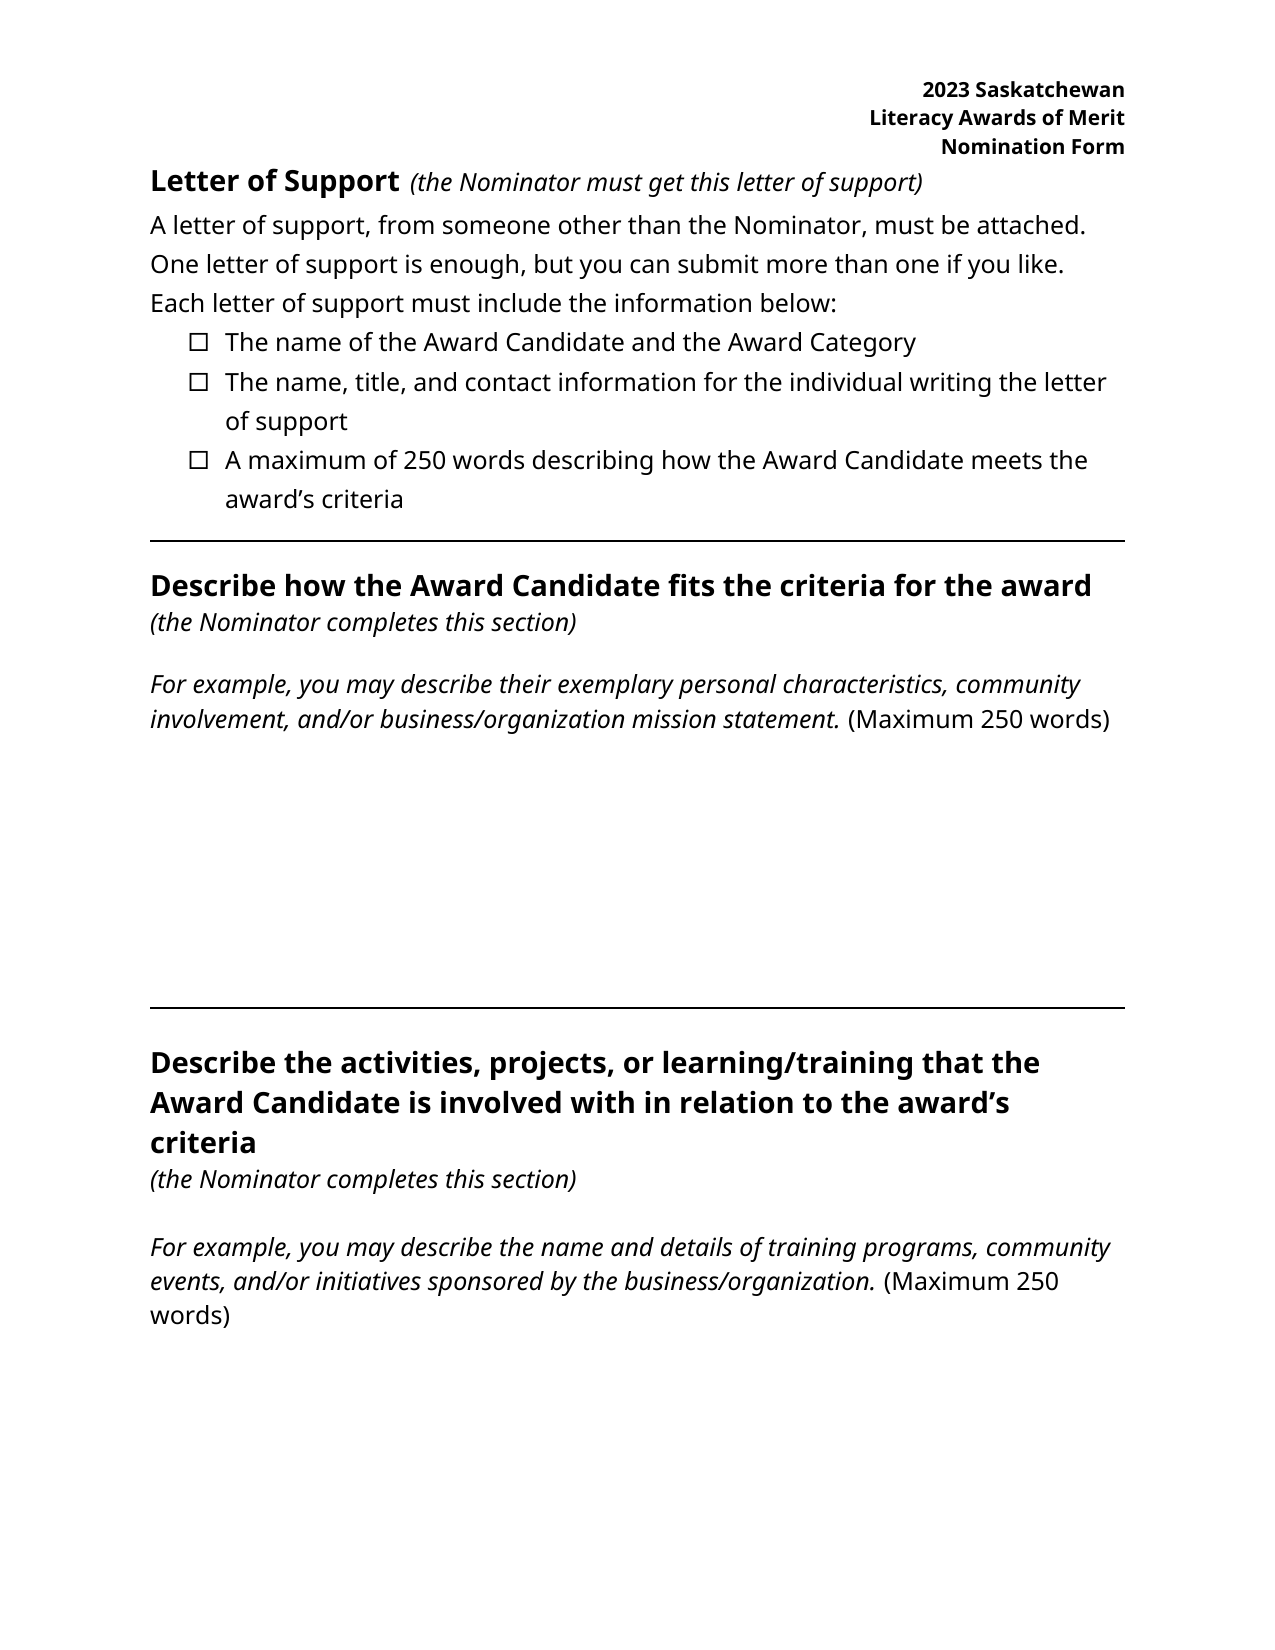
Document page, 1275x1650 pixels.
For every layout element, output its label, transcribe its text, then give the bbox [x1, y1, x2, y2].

text Describe how the Award Candidate fits the criteria for the award (the Nominator completes this section) [150, 565, 1125, 639]
text For example, you may describe their exemplary personal characteristics, community involvement, and/or business/organization mission statement. (Maximum 250 words) [150, 667, 1125, 735]
text Describe the activities, projects, or learning/training that the Award Candidate is involved with in relation to the award’s criteria (the Nominator completes this section) [150, 1043, 1125, 1196]
text Letter of Support (the Nominator must get this letter of support) [150, 160, 1125, 200]
list The name, title, and contact information for the individual writing the letter of support [187, 364, 1125, 437]
list A maximum of 250 words describing how the Award Candidate meets the award’s criteria [187, 443, 1125, 516]
text For example, you may describe the name and details of training programs, community events, and/or initiatives sponsored by the business/organization. (Maximum 250 words) [150, 1230, 1125, 1332]
list The name of the Award Candidate and the Award Category [187, 325, 1125, 359]
text A letter of support, from someone other than the Nominator, must be attached. One letter of support is enough, but you can submit more than one if you like. Each letter of support must include the information below: [150, 208, 1125, 320]
